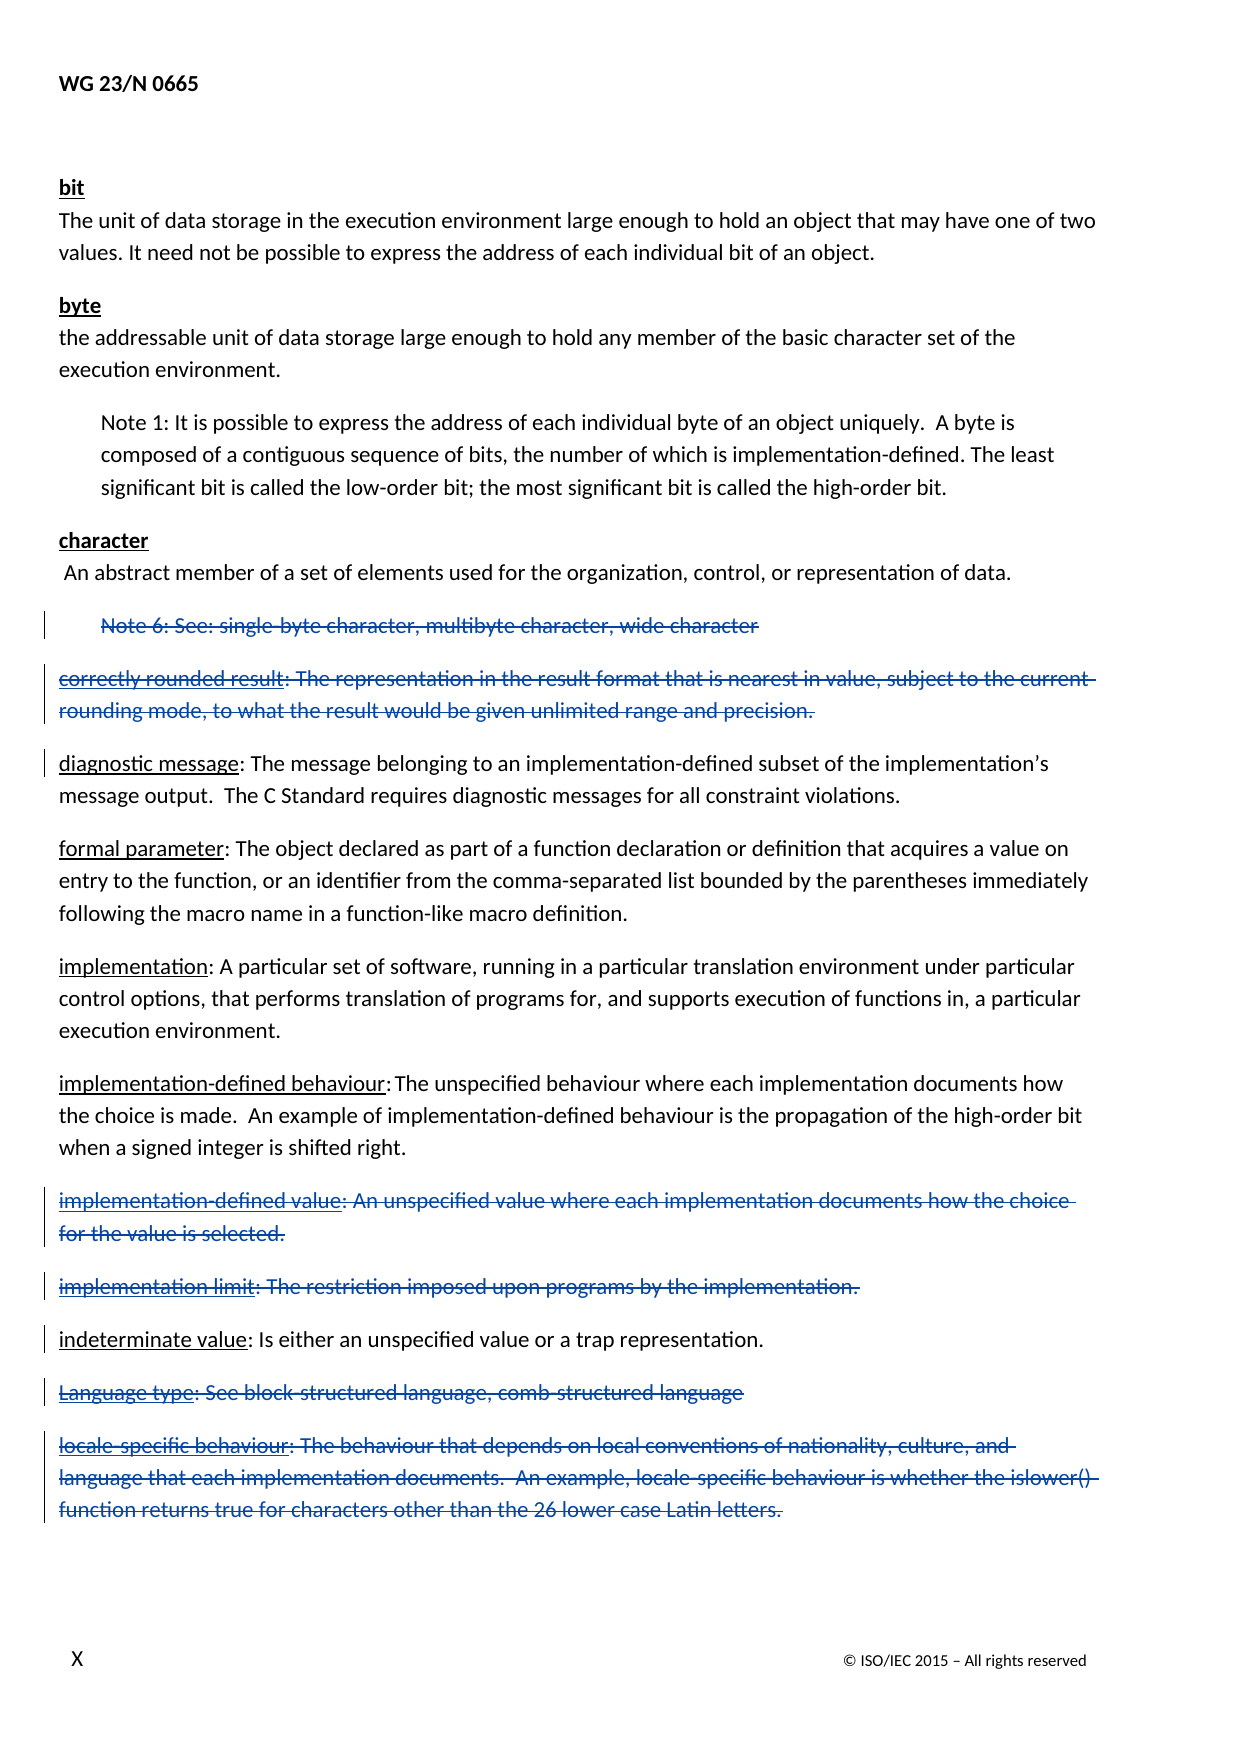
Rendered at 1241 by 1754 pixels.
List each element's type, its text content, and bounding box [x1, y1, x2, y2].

text diagnostic message: The message belonging to an implementation-defined subset of the implementation’s message output. The C Standard requires diagnostic messages for all constraint violations. [58, 749, 1099, 809]
text byte the addressable unit of data storage large enough to hold any member of the basic character set of the execution environment. [58, 291, 1099, 383]
text formal parameter: The object declared as part of a function declaration or definition that acquires a value on entry to the function, or an identifier from the comma-separated list bounded by the parentheses immediately following the macro name in a function-like macro definition. [58, 834, 1099, 927]
text character An abstract member of a set of elements used for the organization, control, or representation of data. [58, 526, 1099, 586]
text indeterminate value: Is either an unspecified value or a trap representation. [58, 1325, 1099, 1353]
text Note 1: It is possible to express the address of each individual byte of an object uniquely. A byte is composed of a contiguous sequence of bits, the number of which is implementation-defined. The least significant bit is called the low-order bit; the most significant bit is called the high-order bit. [101, 408, 1099, 501]
text implementation-defined behaviour: The unspecified behaviour where each implementation documents how the choice is made. An example of implementation-defined behaviour is the propagation of the high-order bit when a signed integer is shifted right. [58, 1069, 1099, 1162]
text implementation: A particular set of software, running in a particular translation environment under particular control options, that performs translation of programs for, and supports execution of functions in, a particular execution environment. [58, 952, 1099, 1044]
text bit The unit of data storage in the execution environment large enough to hold an object that may have one of two values. It need not be possible to express the address of each individual bit of an object. [58, 173, 1099, 266]
